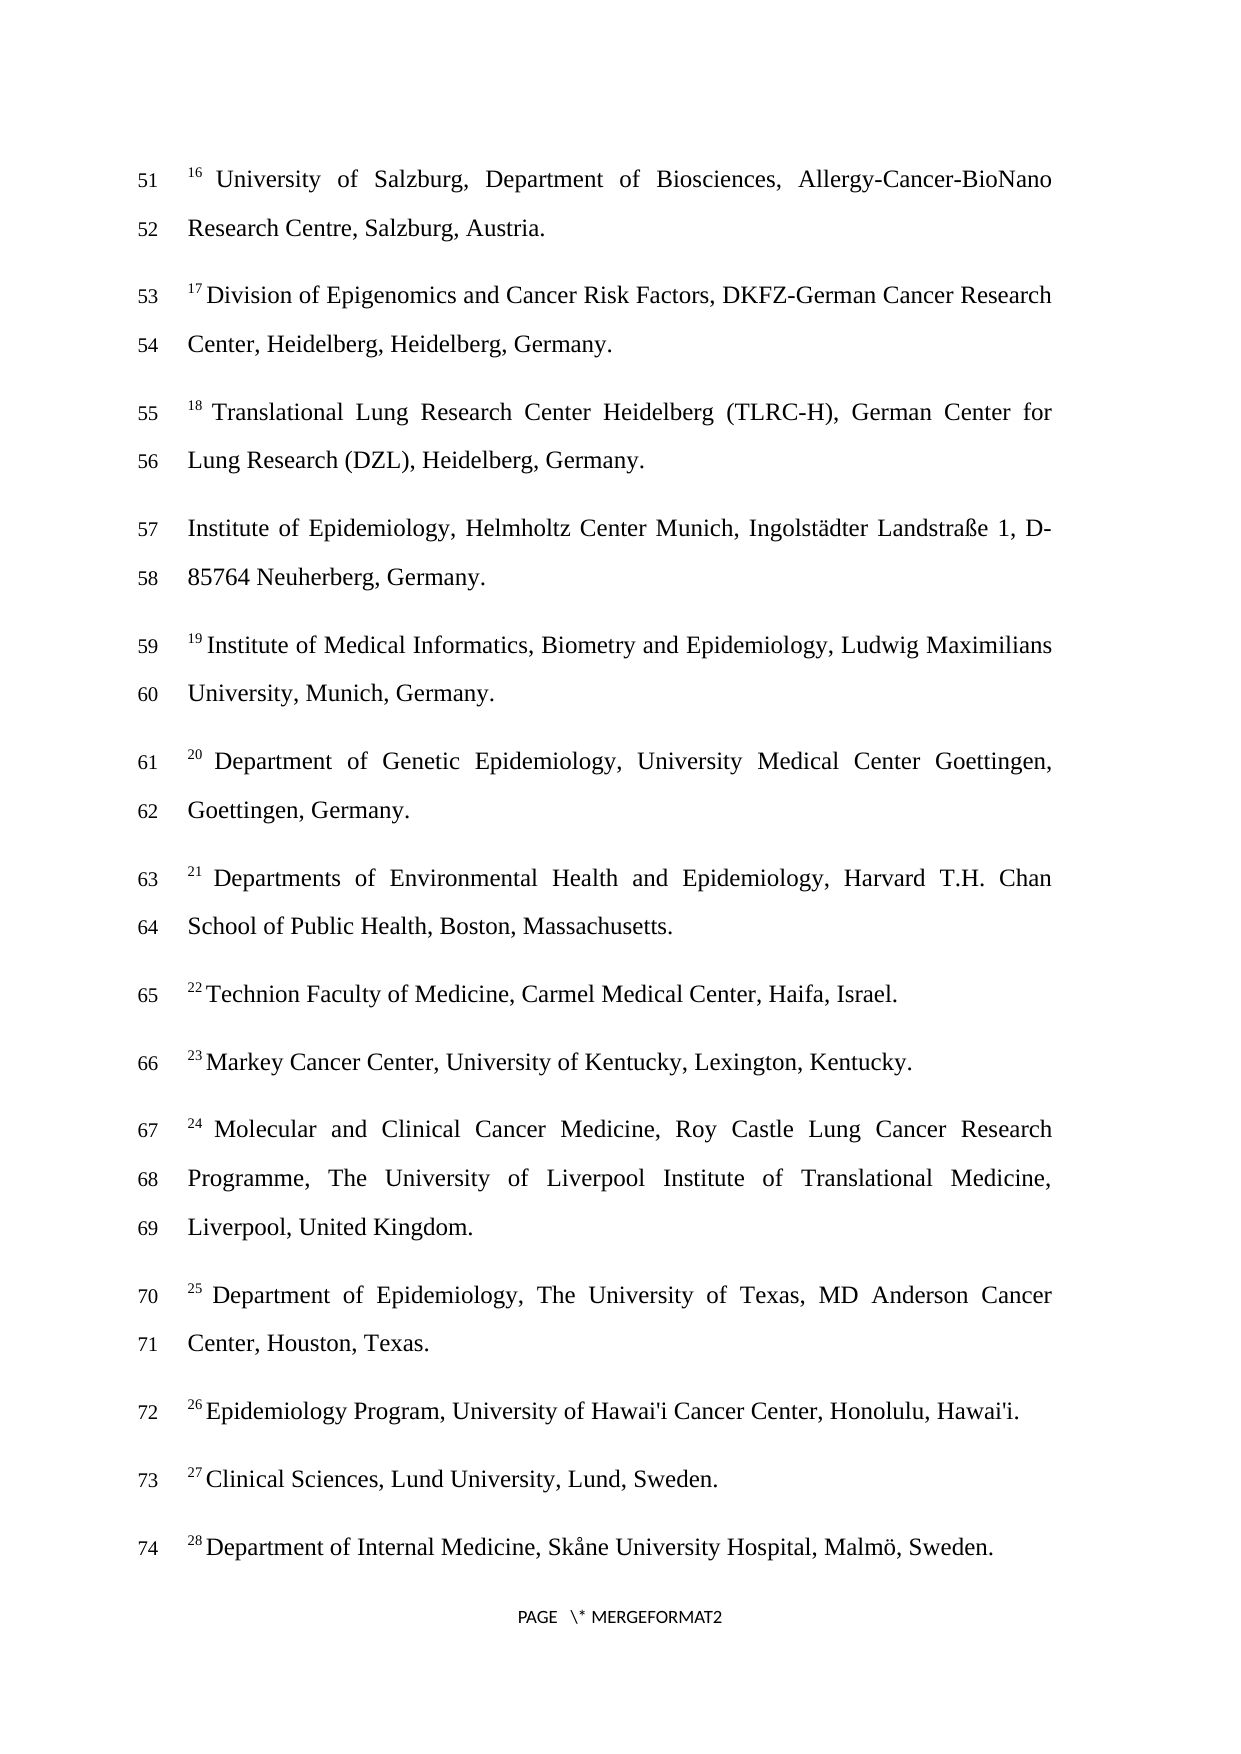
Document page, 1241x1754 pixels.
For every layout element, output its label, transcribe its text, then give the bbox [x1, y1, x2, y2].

text 27 Clinical Sciences, Lund University, Lund, Sweden. [187, 1462, 1053, 1494]
text 21 Departments of Environmental Health and Epidemiology, Harvard T.H. Chan School of Public Health, Boston, Massachusetts. [187, 861, 1053, 942]
text 25 Department of Epidemiology, The University of Texas, MD Anderson Cancer Center, Houston, Texas. [187, 1278, 1053, 1359]
text 24 Molecular and Clinical Cancer Medicine, Roy Castle Lung Cancer Research Programme, The University of Liverpool Institute of Translational Medicine, Liverpool, United Kingdom. [187, 1113, 1053, 1243]
text Institute of Epidemiology, Helmholtz Center Munich, Ingolstädter Landstraße 1, D-85764 Neuherberg, Germany. [187, 511, 1053, 593]
text 23 Markey Cancer Center, University of Kentucky, Lexington, Kentucky. [187, 1045, 1053, 1077]
text 17 Division of Epigenomics and Cancer Risk Factors, DKFZ-German Cancer Research Center, Heidelberg, Heidelberg, Germany. [187, 278, 1053, 360]
text 20 Department of Genetic Epidemiology, University Medical Center Goettingen, Goettingen, Germany. [187, 744, 1053, 826]
text 18 Translational Lung Research Center Heidelberg (TLRC-H), German Center for Lung Research (DZL), Heidelberg, Germany. [187, 395, 1053, 476]
text 22 Technion Faculty of Medicine, Carmel Medical Center, Haifa, Israel. [187, 977, 1053, 1010]
text 19 Institute of Medical Informatics, Biometry and Epidemiology, Ludwig Maximilians University, Munich, Germany. [187, 628, 1053, 709]
text 28 Department of Internal Medicine, Skåne University Hospital, Malmö, Sweden. [187, 1530, 1053, 1562]
text 16 University of Salzburg, Department of Biosciences, Allergy-Cancer-BioNano Research Centre, Salzburg, Austria. [187, 162, 1053, 243]
text 26 Epidemiology Program, University of Hawai'i Cancer Center, Honolulu, Hawai'i. [187, 1394, 1053, 1427]
